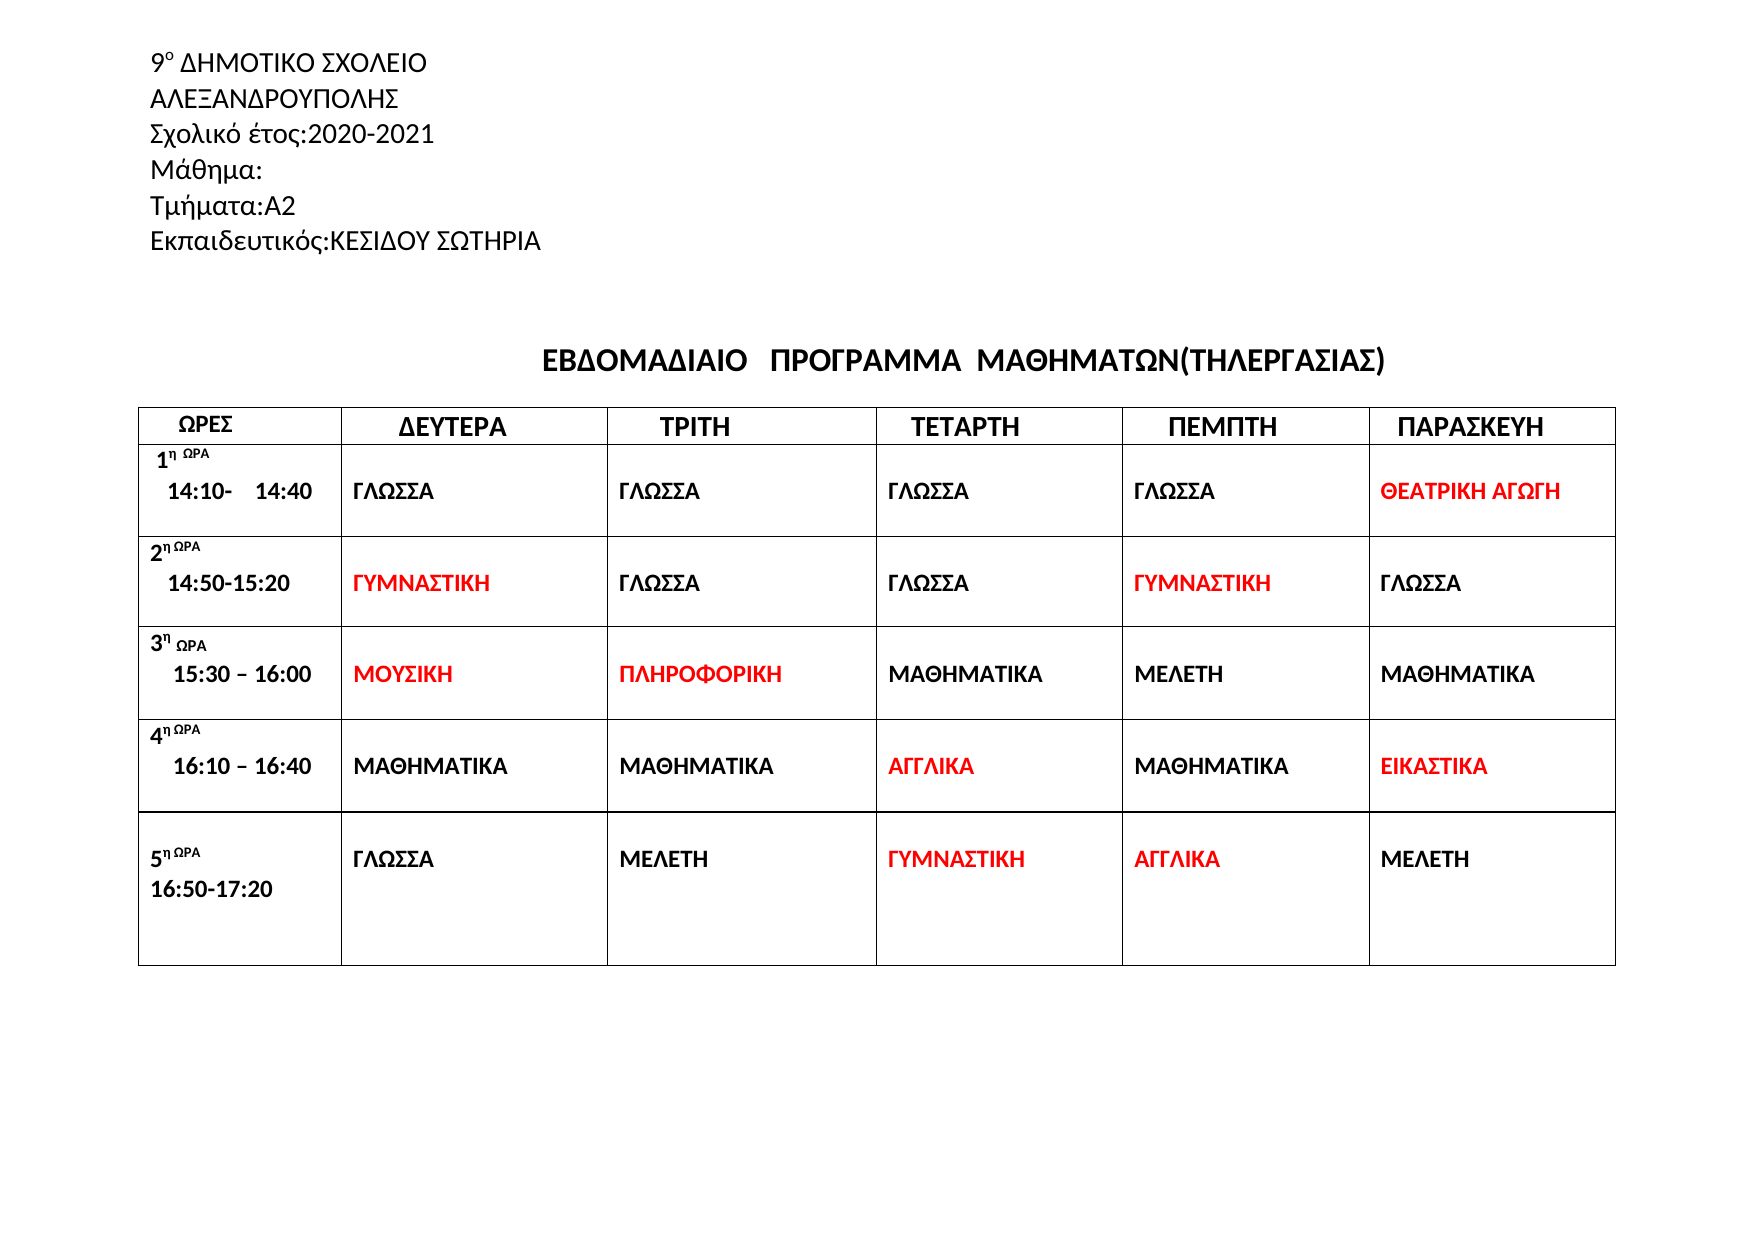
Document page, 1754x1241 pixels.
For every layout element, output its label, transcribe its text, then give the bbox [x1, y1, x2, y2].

table_cell ΠΛΗΡΟΦΟΡΙΚΗ [608, 627, 876, 719]
table_cell ΜΑΘΗΜΑΤΙΚΑ [1370, 627, 1615, 719]
table_cell ΜΕΛΕΤΗ [608, 813, 876, 965]
table_header ΤΕΤΑΡΤΗ [877, 408, 1122, 443]
table_cell ΕΙΚΑΣΤΙΚΑ [1370, 720, 1615, 811]
table_cell 3η ΩΡΑ 15:30 – 16:00 [139, 627, 341, 719]
table_cell ΑΓΓΛΙΚΑ [877, 720, 1122, 811]
table_cell ΓΛΩΣΣΑ [1123, 445, 1369, 536]
table_cell ΓΛΩΣΣΑ [608, 537, 876, 626]
table_cell ΓΛΩΣΣΑ [877, 537, 1122, 626]
table_cell 2η ΩΡΑ 14:50-15:20 [139, 537, 341, 626]
table_header ΠΕΜΠΤΗ [1123, 408, 1369, 443]
table_cell ΜΑΘΗΜΑΤΙΚΑ [1123, 720, 1369, 811]
table_cell ΓΛΩΣΣΑ [877, 445, 1122, 536]
table_cell ΓΛΩΣΣΑ [1370, 537, 1615, 626]
table_cell ΓΛΩΣΣΑ [342, 445, 607, 536]
table_cell ΓΛΩΣΣΑ [608, 445, 876, 536]
table_cell ΜΟΥΣΙΚΗ [342, 627, 607, 719]
table_cell ΓΥΜΝΑΣΤΙΚΗ [342, 537, 607, 626]
table_cell ΜΑΘΗΜΑΤΙΚΑ [342, 720, 607, 811]
table_cell ΓΛΩΣΣΑ [342, 813, 607, 965]
table_cell ΜΑΘΗΜΑΤΙΚΑ [608, 720, 876, 811]
table_cell ΘΕΑΤΡΙΚΗ ΑΓΩΓΗ [1370, 445, 1615, 536]
table_cell ΓΥΜΝΑΣΤΙΚΗ [877, 813, 1122, 965]
table_header ΩΡΕΣ [139, 408, 341, 443]
table_header ΤΡΙΤΗ [608, 408, 876, 443]
table_cell ΜΑΘΗΜΑΤΙΚΑ [877, 627, 1122, 719]
table_cell 5η ΩΡΑ 16:50-17:20 [139, 813, 341, 965]
table_cell 1η ΩΡΑ 14:10- 14:40 [139, 445, 341, 536]
table_cell ΓΥΜΝΑΣΤΙΚΗ [1123, 537, 1369, 626]
table_cell ΜΕΛΕΤΗ [1123, 627, 1369, 719]
table_cell ΜΕΛΕΤΗ [1370, 813, 1615, 965]
table_cell ΑΓΓΛΙΚΑ [1123, 813, 1369, 965]
table_header ΔΕΥΤΕΡΑ [342, 408, 607, 443]
table_header ΠΑΡΑΣΚΕΥΗ [1370, 408, 1615, 443]
text ΕΒΔΟΜΑΔΙΑΙΟ ΠΡΟΓΡΑΜΜΑ ΜΑΘΗΜΑΤΩΝ(ΤΗΛΕΡΓΑΣΙΑΣ) [150, 339, 1604, 380]
table_cell 4η ΩΡΑ 16:10 – 16:40 [139, 720, 341, 811]
